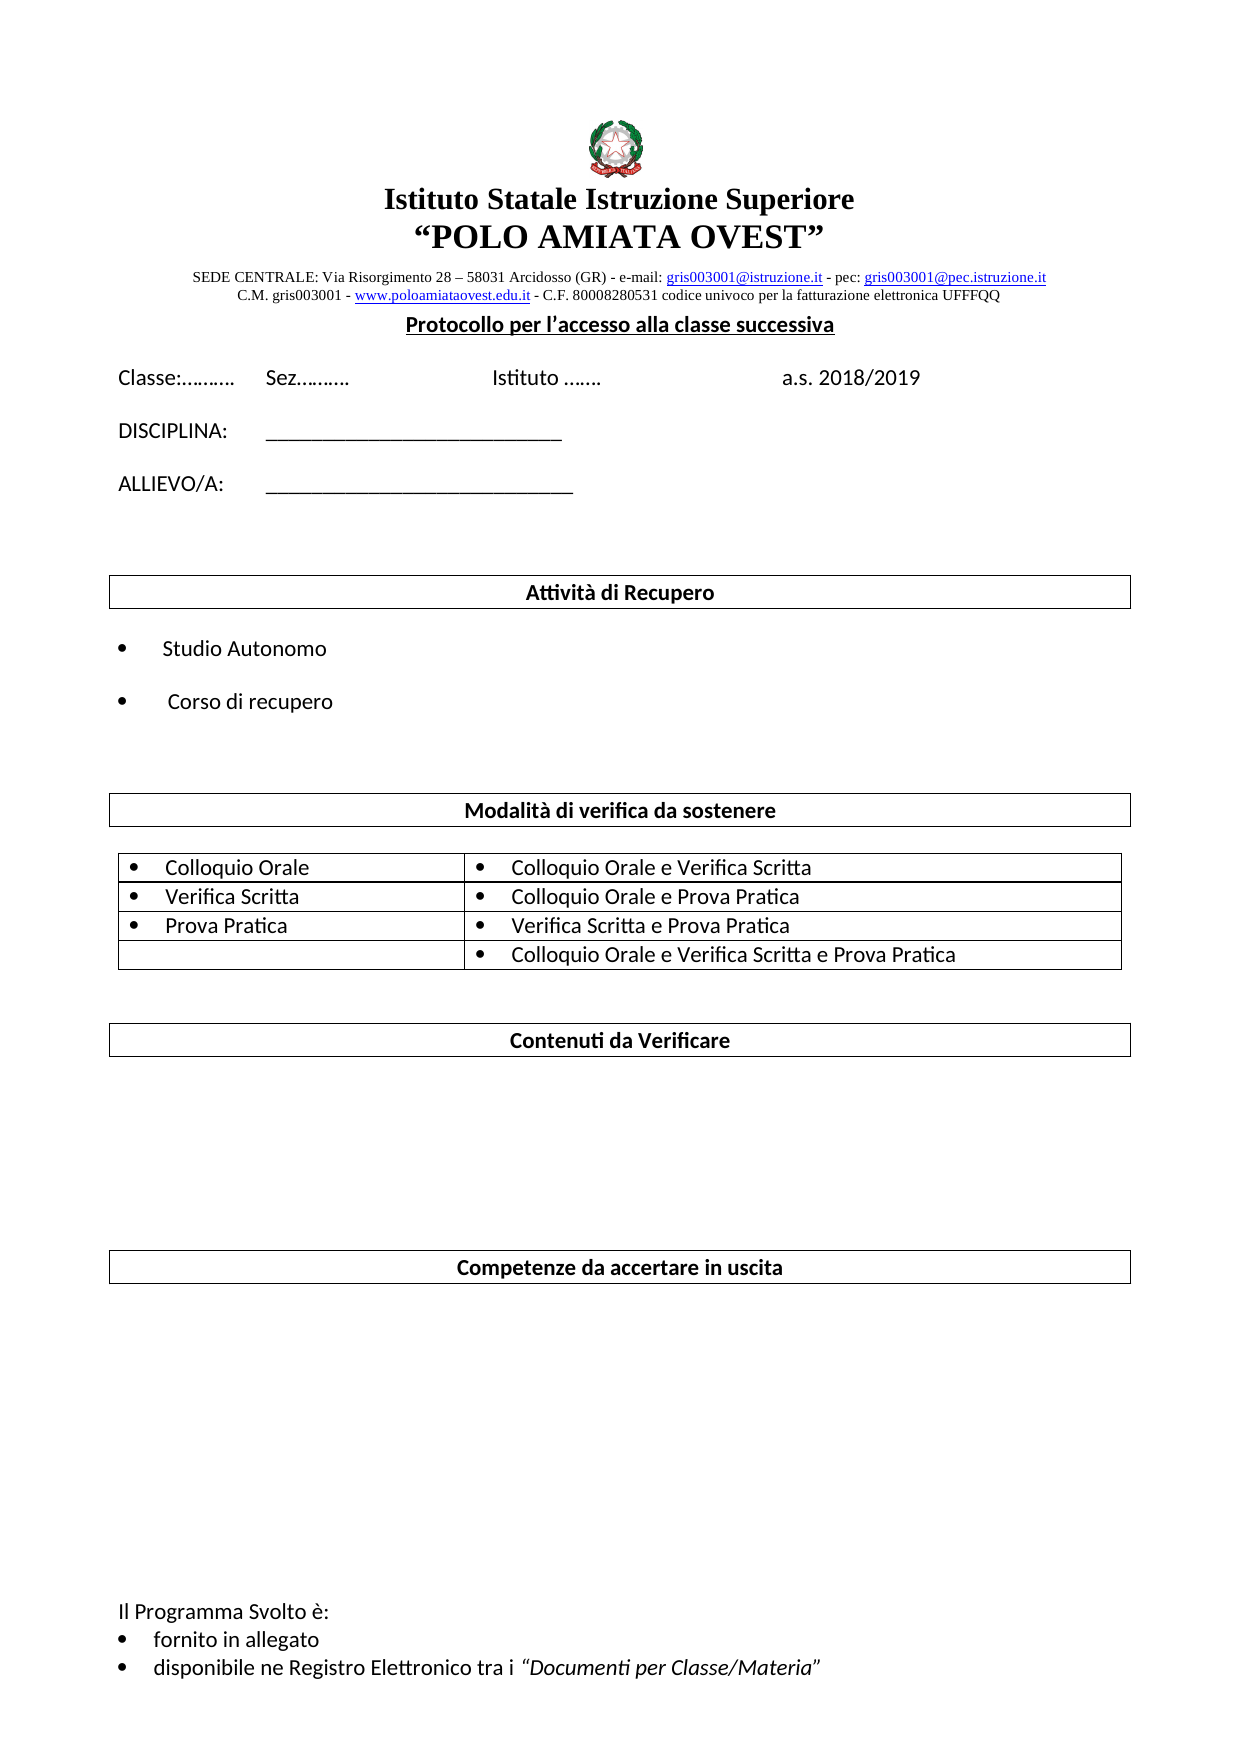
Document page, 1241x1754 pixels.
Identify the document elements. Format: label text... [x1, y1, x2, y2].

table_header Colloquio Orale [119, 854, 464, 881]
table_cell Colloquio Orale e Prova Pratica [465, 883, 1121, 911]
text Contenuti da Verificare [110, 1024, 1130, 1056]
table_cell [119, 941, 464, 969]
table_header Colloquio Orale e Verifica Scritta [465, 854, 1121, 881]
text Corso di recupero [118, 687, 1122, 715]
text Attività di Recupero [110, 576, 1130, 608]
text ALLIEVO/A: ___________________________ [118, 469, 1122, 497]
text Studio Autonomo [118, 634, 1122, 662]
text Protocollo per l’accesso alla classe successiva [118, 310, 1122, 338]
table_cell Verifica Scritta [119, 883, 464, 911]
table_cell Colloquio Orale e Verifica Scritta e Prova Pratica [465, 941, 1121, 969]
table_cell Verifica Scritta e Prova Pratica [465, 912, 1121, 939]
text Modalità di verifica da sostenere [110, 794, 1130, 826]
text Competenze da accertare in uscita [110, 1251, 1130, 1283]
table_cell Prova Pratica [119, 912, 464, 939]
text Classe:………. Sez………. Istituto ……. a.s. 2018/2019 [118, 363, 1122, 391]
text DISCIPLINA: __________________________ [118, 416, 1122, 444]
